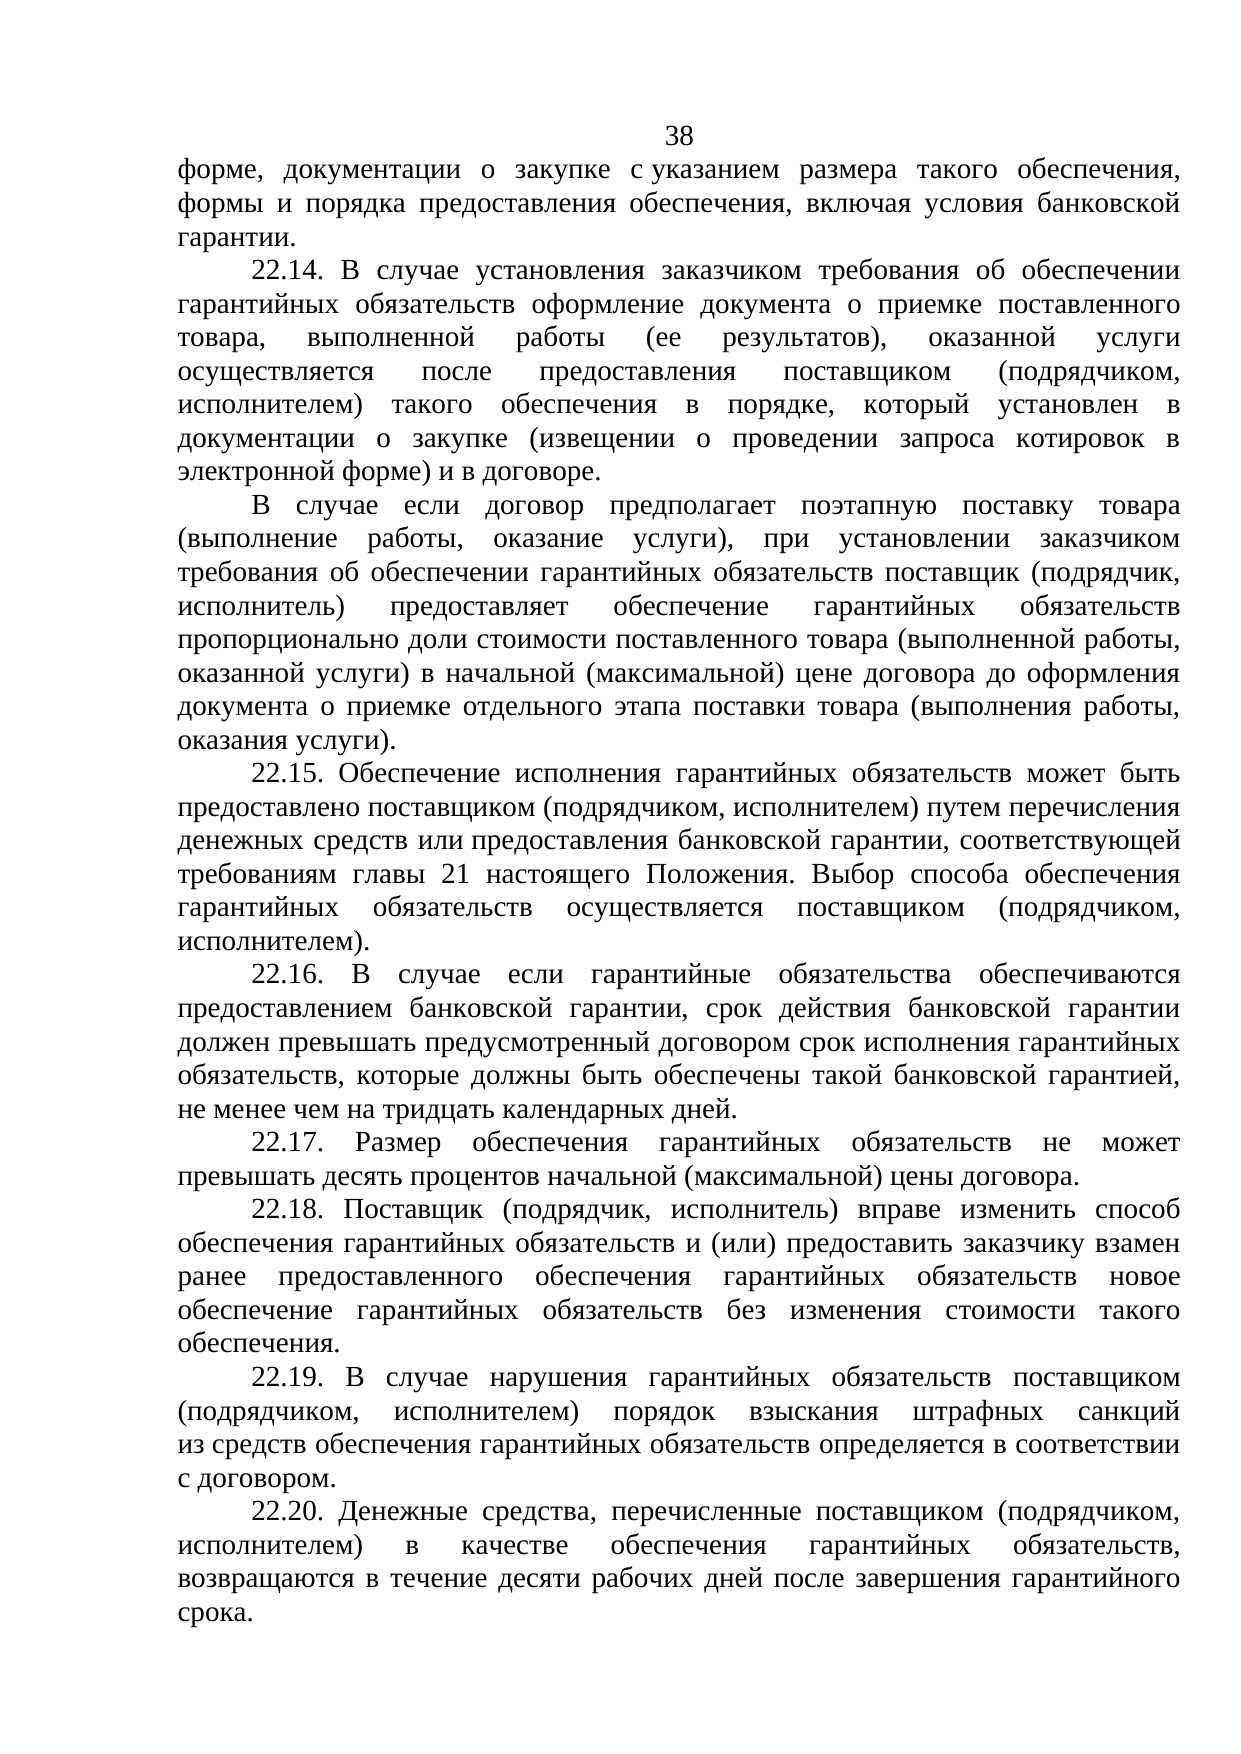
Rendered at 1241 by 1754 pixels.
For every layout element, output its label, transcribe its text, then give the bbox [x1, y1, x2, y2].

text 22.18. Поставщик (подрядчик, исполнитель) вправе изменить способ обеспечения гарантийных обязательств и (или) предоставить заказчику взамен ранее предоставленного обеспечения гарантийных обязательств новое обеспечение гарантийных обязательств без изменения стоимости такого обеспечения. [177, 1191, 1181, 1359]
text 22.15. Обеспечение исполнения гарантийных обязательств может быть предоставлено поставщиком (подрядчиком, исполнителем) путем перечисления денежных средств или предоставления банковской гарантии, соответствующей требованиям главы 21 настоящего Положения. Выбор способа обеспечения гарантийных обязательств осуществляется поставщиком (подрядчиком, исполнителем). [177, 755, 1181, 957]
text 22.14. В случае установления заказчиком требования об обеспечении гарантийных обязательств оформление документа о приемке поставленного товара, выполненной работы (ее результатов), оказанной услуги осуществляется после предоставления поставщиком (подрядчиком, исполнителем) такого обеспечения в порядке, который установлен в документации о закупке (извещении о проведении запроса котировок в электронной форме) и в договоре. [177, 252, 1181, 487]
text 22.19. В случае нарушения гарантийных обязательств поставщиком (подрядчиком, исполнителем) порядок взыскания штрафных санкций из средств обеспечения гарантийных обязательств определяется в соответствии с договором. [177, 1359, 1181, 1493]
text В случае если договор предполагает поэтапную поставку товара (выполнение работы, оказание услуги), при установлении заказчиком требования об обеспечении гарантийных обязательств поставщик (подрядчик, исполнитель) предоставляет обеспечение гарантийных обязательств пропорционально доли стоимости поставленного товара (выполненной работы, оказанной услуги) в начальной (максимальной) цене договора до оформления документа о приемке отдельного этапа поставки товара (выполнения работы, оказания услуги). [177, 487, 1181, 755]
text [177, 152, 1181, 252]
text 22.20. Денежные средства, перечисленные поставщиком (подрядчиком, исполнителем) в качестве обеспечения гарантийных обязательств, возвращаются в течение десяти рабочих дней после завершения гарантийного срока. [177, 1493, 1181, 1627]
text 22.17. Размер обеспечения гарантийных обязательств не может превышать десять процентов начальной (максимальной) цены договора. [177, 1124, 1181, 1191]
text 22.16. В случае если гарантийные обязательства обеспечиваются предоставлением банковской гарантии, срок действия банковской гарантии должен превышать предусмотренный договором срок исполнения гарантийных обязательств, которые должны быть обеспечены такой банковской гарантией, не менее чем на тридцать календарных дней. [177, 957, 1181, 1124]
